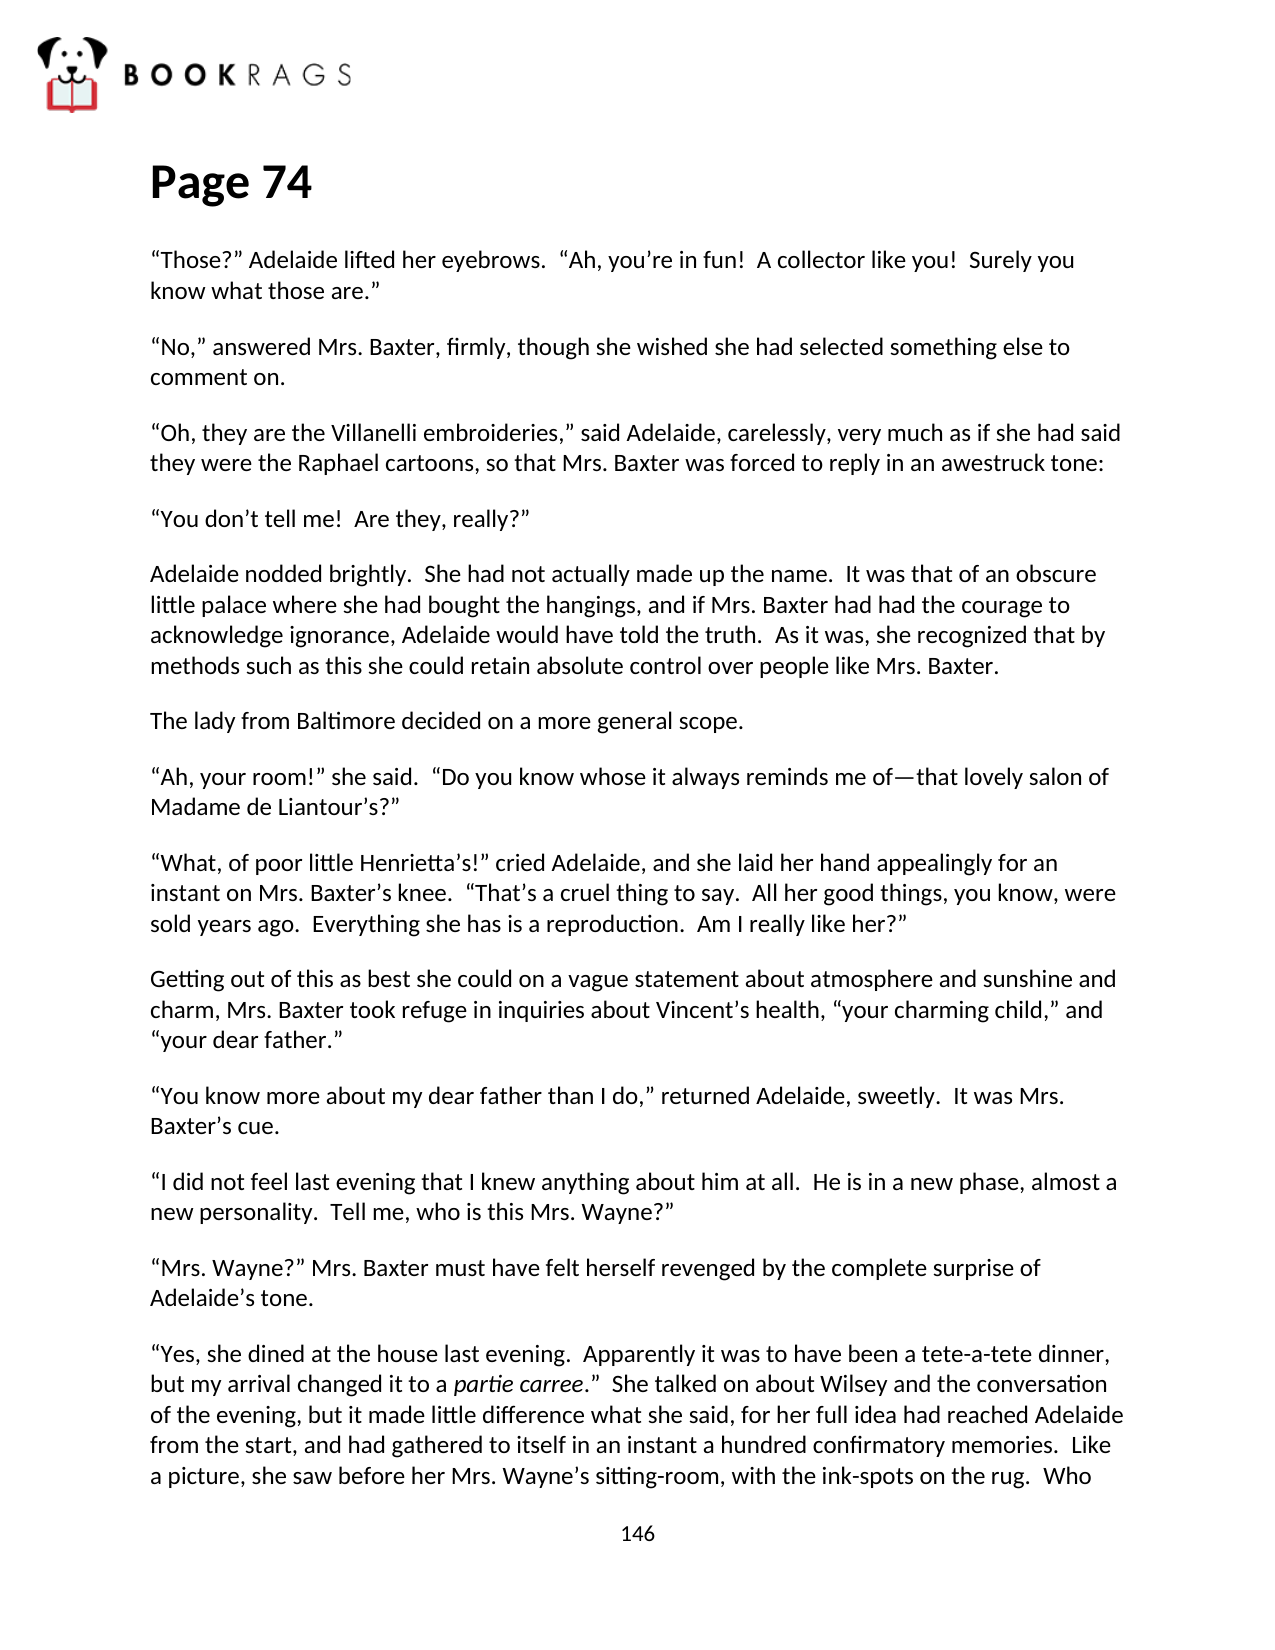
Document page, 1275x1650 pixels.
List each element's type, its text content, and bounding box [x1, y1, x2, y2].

picture [37, 37, 351, 113]
text Getting out of this as best she could on a vague statement about atmosphere and sunshine and charm, Mrs. Baxter took refuge in inquiries about Vincent’s health, “your charming child,” and “your dear father.” [150, 963, 1125, 1055]
text “Ah, your room!” she said. “Do you know whose it always reminds me of—­that lovely salon of Madame de Liantour’s?” [150, 761, 1125, 822]
text Page 74 [150, 150, 1125, 211]
text “You know more about my dear father than I do,” returned Adelaide, sweetly. It was Mrs. Baxter’s cue. [150, 1080, 1125, 1141]
text “You don’t tell me! Are they, really?” [150, 503, 1125, 533]
text “I did not feel last evening that I knew anything about him at all. He is in a new phase, almost a new personality. Tell me, who is this Mrs. Wayne?” [150, 1166, 1125, 1227]
text “Oh, they are the Villanelli embroideries,” said Adelaide, carelessly, very much as if she had said they were the Raphael cartoons, so that Mrs. Baxter was forced to reply in an awestruck tone: [150, 417, 1125, 478]
text “What, of poor little Henrietta’s!” cried Adelaide, and she laid her hand appealingly for an instant on Mrs. Baxter’s knee. “That’s a cruel thing to say. All her good things, you know, were sold years ago. Everything she has is a reproduction. Am I really like her?” [150, 847, 1125, 938]
text The lady from Baltimore decided on a more general scope. [150, 705, 1125, 736]
text Adelaide nodded brightly. She had not actually made up the name. It was that of an obscure little palace where she had bought the hangings, and if Mrs. Baxter had had the courage to acknowledge ignorance, Adelaide would have told the truth. As it was, she recognized that by methods such as this she could retain absolute control over people like Mrs. Baxter. [150, 558, 1125, 680]
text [150, 1338, 1125, 1491]
text “Mrs. Wayne?” Mrs. Baxter must have felt herself revenged by the complete surprise of Adelaide’s tone. [150, 1252, 1125, 1313]
text “No,” answered Mrs. Baxter, firmly, though she wished she had selected something else to comment on. [150, 331, 1125, 392]
text “Those?” Adelaide lifted her eyebrows. “Ah, you’re in fun! A collector like you! Surely you know what those are.” [150, 244, 1125, 306]
